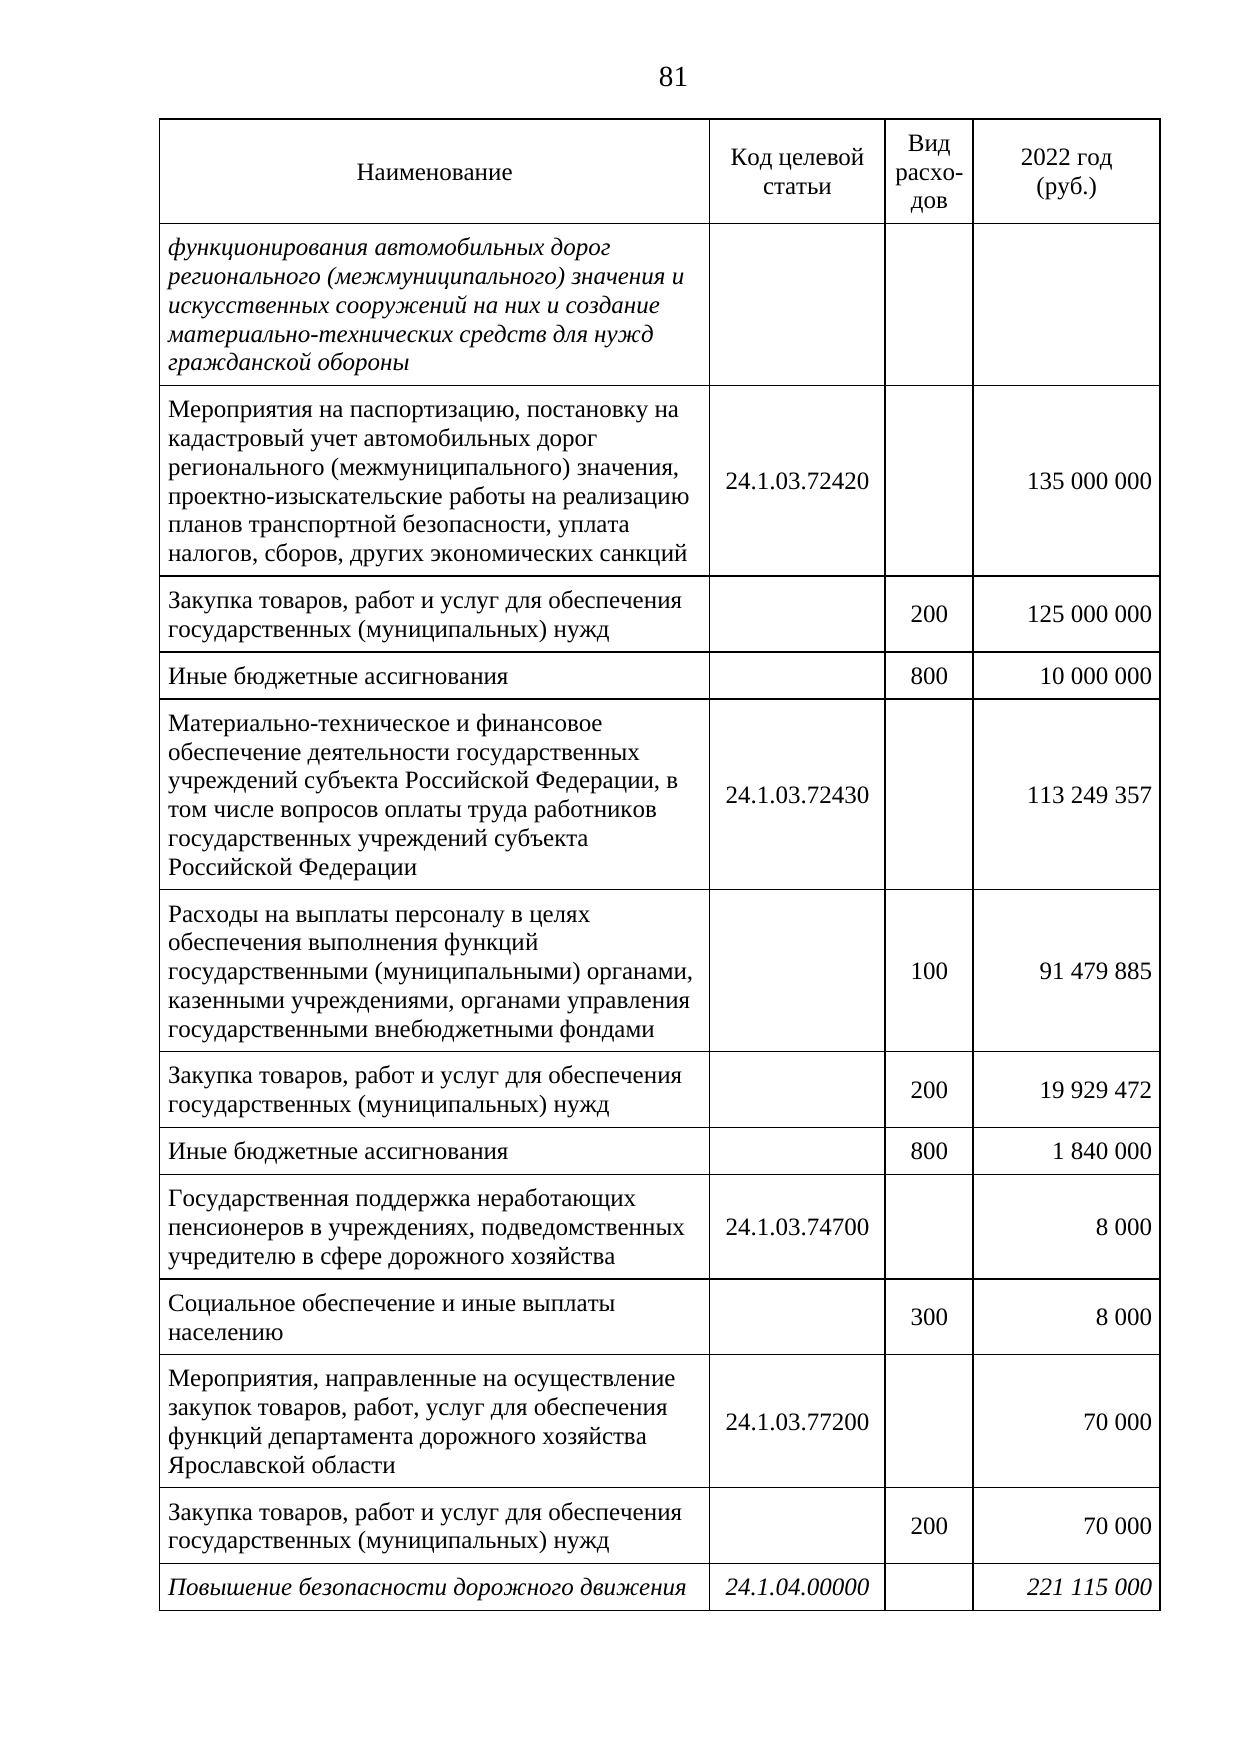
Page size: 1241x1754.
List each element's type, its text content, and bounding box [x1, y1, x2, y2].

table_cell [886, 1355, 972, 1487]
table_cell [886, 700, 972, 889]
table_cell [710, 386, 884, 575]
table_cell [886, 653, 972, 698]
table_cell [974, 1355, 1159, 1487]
table_header Вид расхо-дов [886, 120, 972, 223]
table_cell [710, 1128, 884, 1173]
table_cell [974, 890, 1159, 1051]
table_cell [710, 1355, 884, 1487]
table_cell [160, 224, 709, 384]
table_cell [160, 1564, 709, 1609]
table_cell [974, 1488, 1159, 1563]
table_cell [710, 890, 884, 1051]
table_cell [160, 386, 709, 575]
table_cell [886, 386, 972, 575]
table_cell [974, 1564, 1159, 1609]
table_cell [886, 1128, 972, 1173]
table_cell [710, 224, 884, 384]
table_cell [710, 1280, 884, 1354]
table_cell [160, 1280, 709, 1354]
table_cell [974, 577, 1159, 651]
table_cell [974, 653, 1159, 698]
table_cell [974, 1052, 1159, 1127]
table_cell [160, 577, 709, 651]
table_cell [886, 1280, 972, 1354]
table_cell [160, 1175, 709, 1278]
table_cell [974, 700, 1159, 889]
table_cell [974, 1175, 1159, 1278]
table_header Код целевой статьи [710, 120, 884, 223]
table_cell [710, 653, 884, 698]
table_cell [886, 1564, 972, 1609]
table_header Наименование [160, 120, 709, 223]
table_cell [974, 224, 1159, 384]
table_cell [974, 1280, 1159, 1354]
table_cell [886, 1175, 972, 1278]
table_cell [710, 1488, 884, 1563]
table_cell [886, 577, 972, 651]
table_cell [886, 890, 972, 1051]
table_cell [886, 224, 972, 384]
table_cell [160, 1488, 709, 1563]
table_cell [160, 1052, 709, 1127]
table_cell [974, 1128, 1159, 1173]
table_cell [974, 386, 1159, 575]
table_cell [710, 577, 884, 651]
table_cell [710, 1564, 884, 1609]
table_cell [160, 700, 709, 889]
table_header 2022 год (руб.) [974, 120, 1159, 223]
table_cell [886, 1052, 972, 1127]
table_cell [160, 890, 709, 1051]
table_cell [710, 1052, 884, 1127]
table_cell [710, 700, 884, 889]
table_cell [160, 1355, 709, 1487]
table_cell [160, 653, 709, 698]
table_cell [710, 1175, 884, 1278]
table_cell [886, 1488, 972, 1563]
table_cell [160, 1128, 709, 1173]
